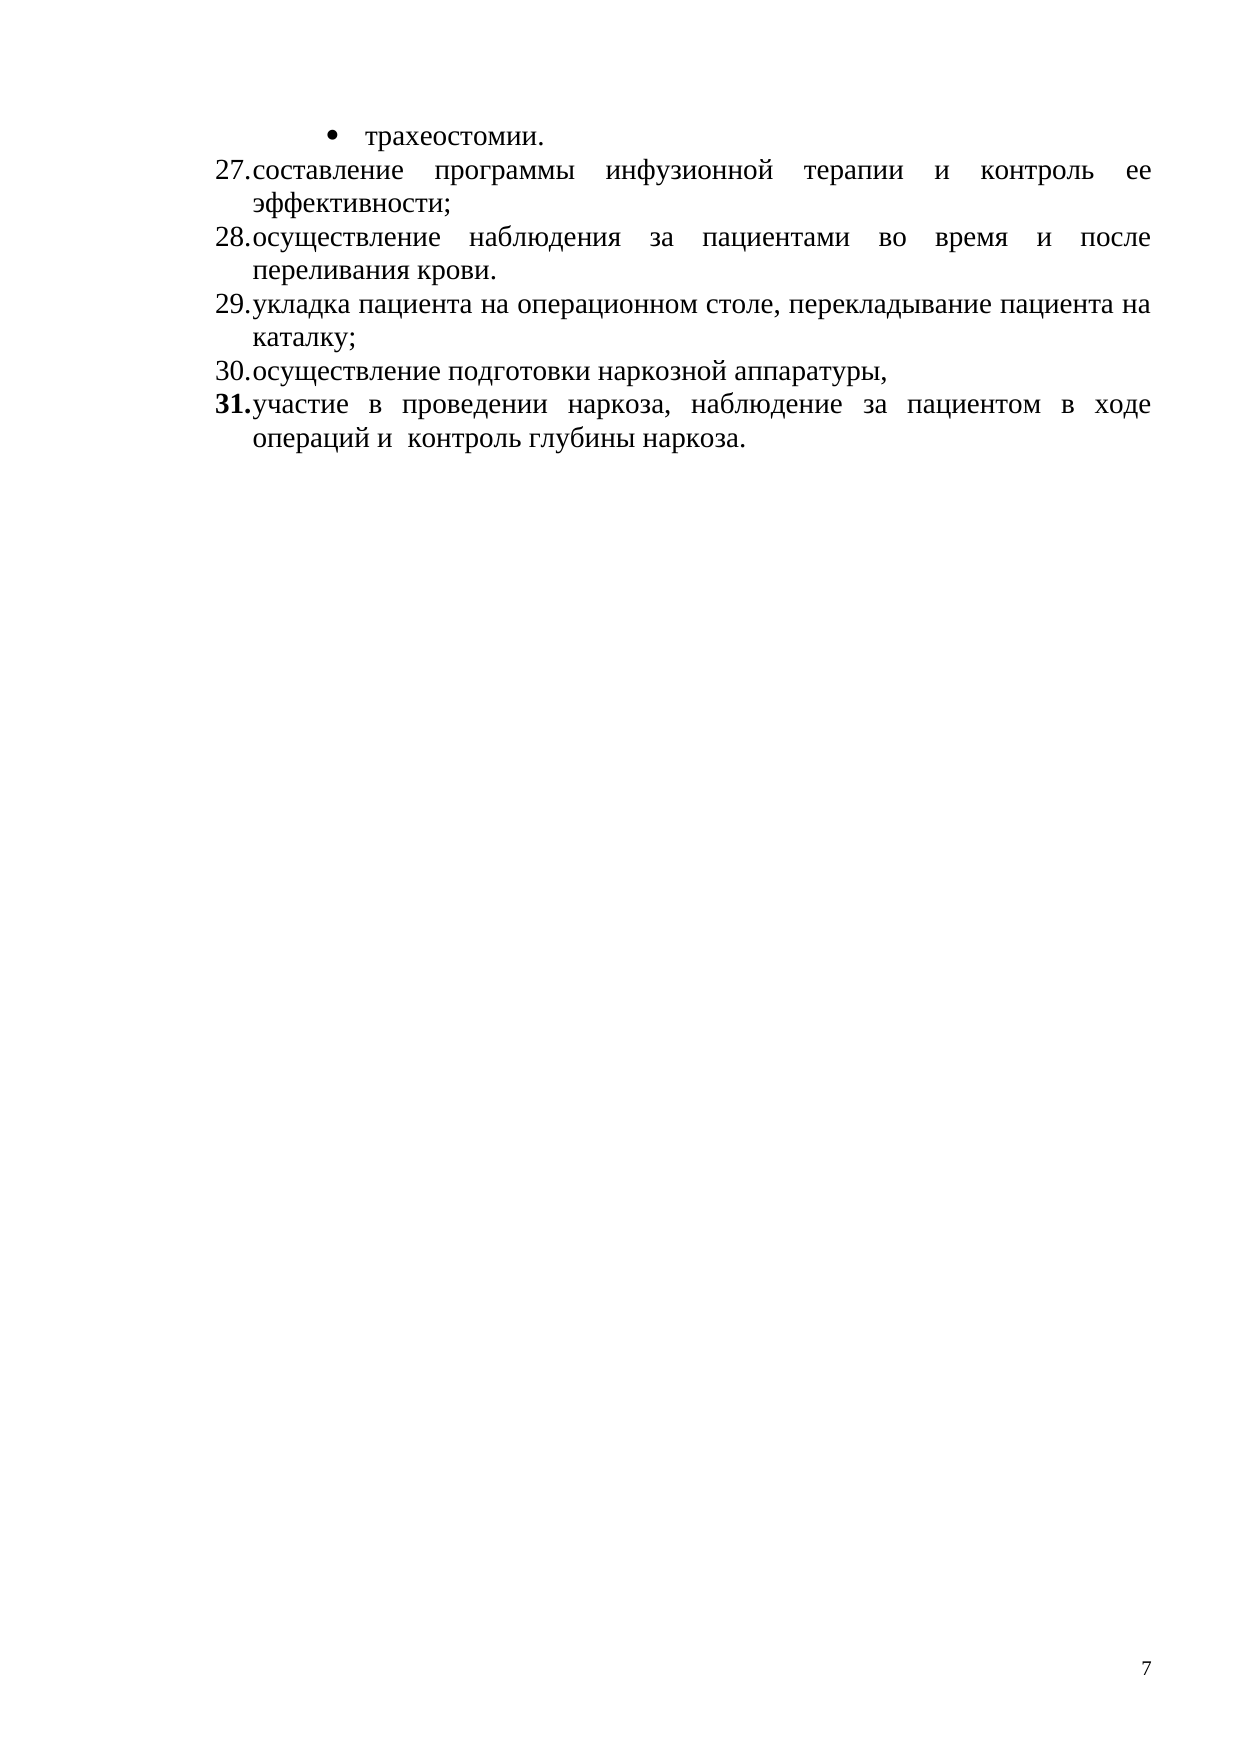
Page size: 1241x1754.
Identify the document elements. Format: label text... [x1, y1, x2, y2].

list участие в проведении наркоза, наблюдение за пациентом в ходе операций и контроль глубины наркоза. [215, 387, 1152, 454]
list трахеостомии. [327, 118, 1152, 152]
list укладка пациента на операционном столе, перекладывание пациента на каталку; [215, 286, 1152, 353]
list осуществление наблюдения за пациентами во время и после переливания крови. [215, 219, 1152, 286]
list составление программы инфузионной терапии и контроль ее эффективности; [215, 152, 1152, 219]
list осуществление подготовки наркозной аппаратуры, [215, 353, 1152, 387]
